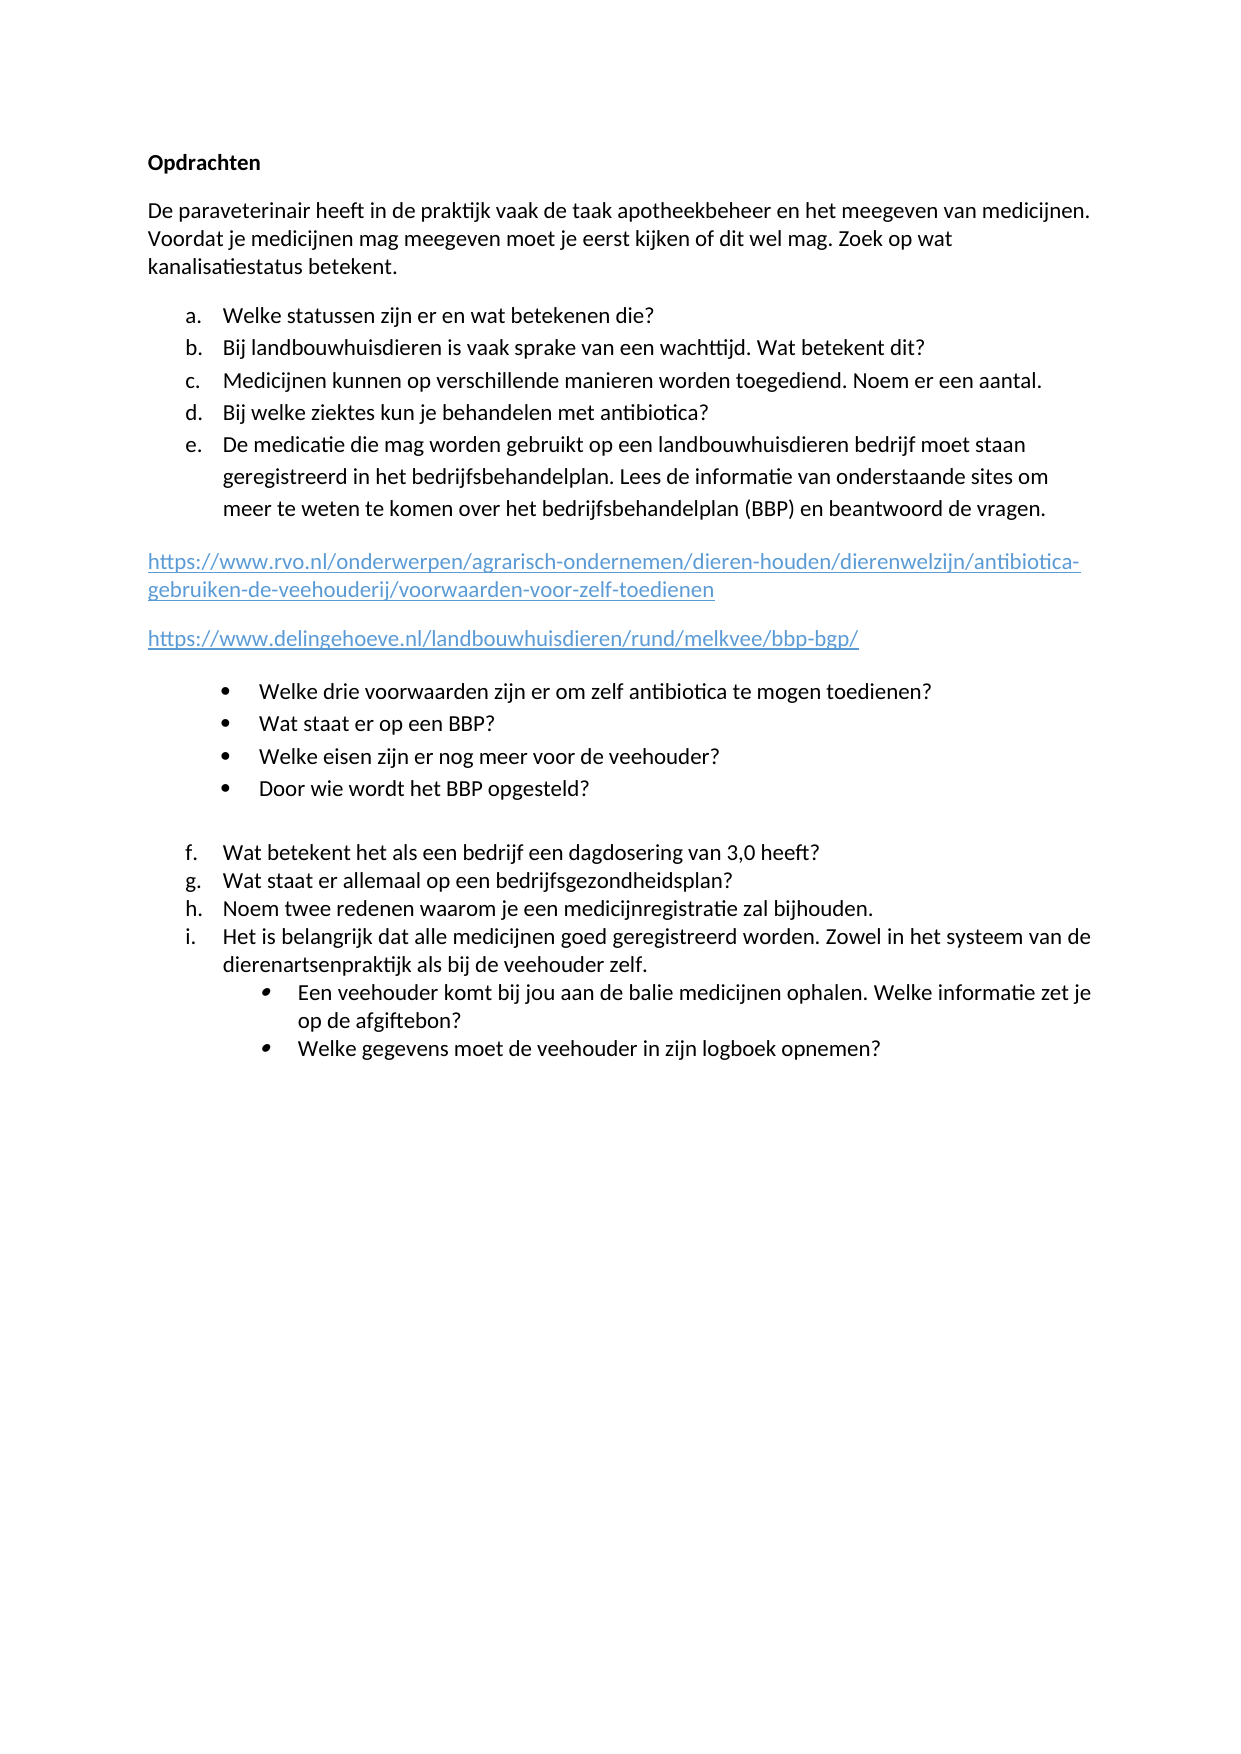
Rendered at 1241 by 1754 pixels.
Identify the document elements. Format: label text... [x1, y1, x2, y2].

list Welke gegevens moet de veehouder in zijn logboek opnemen? [260, 1034, 1093, 1062]
list De medicatie die mag worden gebruikt op een landbouwhuisdieren bedrijf moet staan geregistreerd in het bedrijfsbehandelplan. Lees de informatie van onderstaande sites om meer te weten te komen over het bedrijfsbehandelplan (BBP) en beantwoord de vragen. [185, 430, 1093, 522]
list Wat betekent het als een bedrijf een dagdosering van 3,0 heeft? [185, 838, 1093, 866]
list Het is belangrijk dat alle medicijnen goed geregistreerd worden. Zowel in het systeem van de dierenartsenpraktijk als bij de veehouder zelf. [185, 922, 1093, 978]
list Medicijnen kunnen op verschillende manieren worden toegediend. Noem er een aantal. [185, 366, 1093, 394]
list Welke statussen zijn er en wat betekenen die? [185, 301, 1093, 329]
list Wat staat er allemaal op een bedrijfsgezondheidsplan? [185, 866, 1093, 894]
list Een veehouder komt bij jou aan de balie medicijnen ophalen. Welke informatie zet je op de afgiftebon? [260, 978, 1093, 1034]
list Welke eisen zijn er nog meer voor de veehouder? [221, 742, 1093, 770]
text Opdrachten [148, 148, 1093, 176]
text De paraveterinair heeft in de praktijk vaak de taak apotheekbeheer en het meegeven van medicijnen. Voordat je medicijnen mag meegeven moet je eerst kijken of dit wel mag. Zoek op wat kanalisatiestatus betekent. [148, 196, 1093, 281]
list Bij landbouwhuisdieren is vaak sprake van een wachttijd. Wat betekent dit? [185, 333, 1093, 362]
list Door wie wordt het BBP opgesteld? [221, 774, 1093, 802]
text https://www.delingehoeve.nl/landbouwhuisdieren/rund/melkvee/bbp-bgp/ [148, 624, 1093, 652]
list Welke drie voorwaarden zijn er om zelf antibiotica te mogen toedienen? [221, 677, 1093, 705]
list Wat staat er op een BBP? [221, 709, 1093, 738]
list Noem twee redenen waarom je een medicijnregistratie zal bijhouden. [185, 894, 1093, 922]
list Bij welke ziektes kun je behandelen met antibiotica? [185, 398, 1093, 426]
text https://www.rvo.nl/onderwerpen/agrarisch-ondernemen/dieren-houden/dierenwelzijn/antibiotica-gebruiken-de-veehouderij/voorwaarden-voor-zelf-toedienen [148, 547, 1093, 603]
